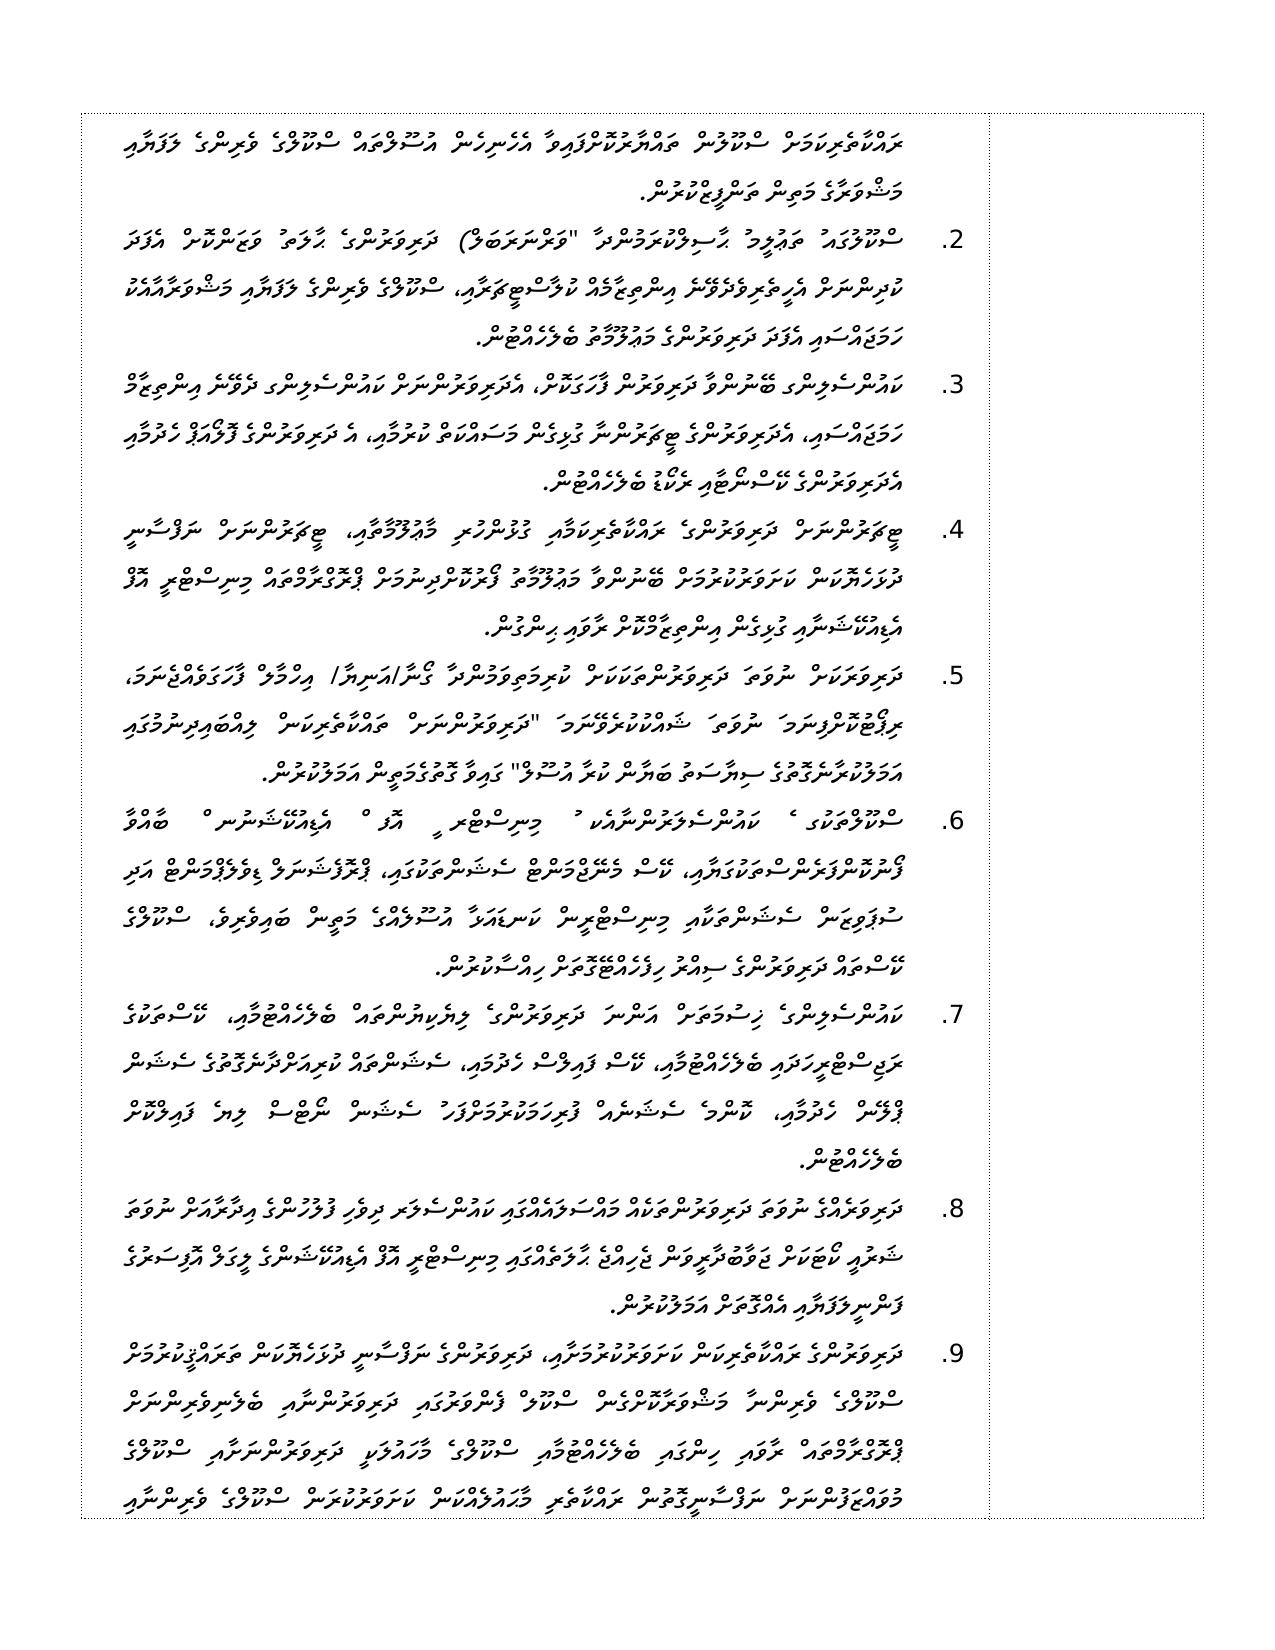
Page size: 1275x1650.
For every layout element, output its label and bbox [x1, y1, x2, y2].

table_cell [989, 113, 1203, 1518]
table_cell [82, 113, 989, 1518]
